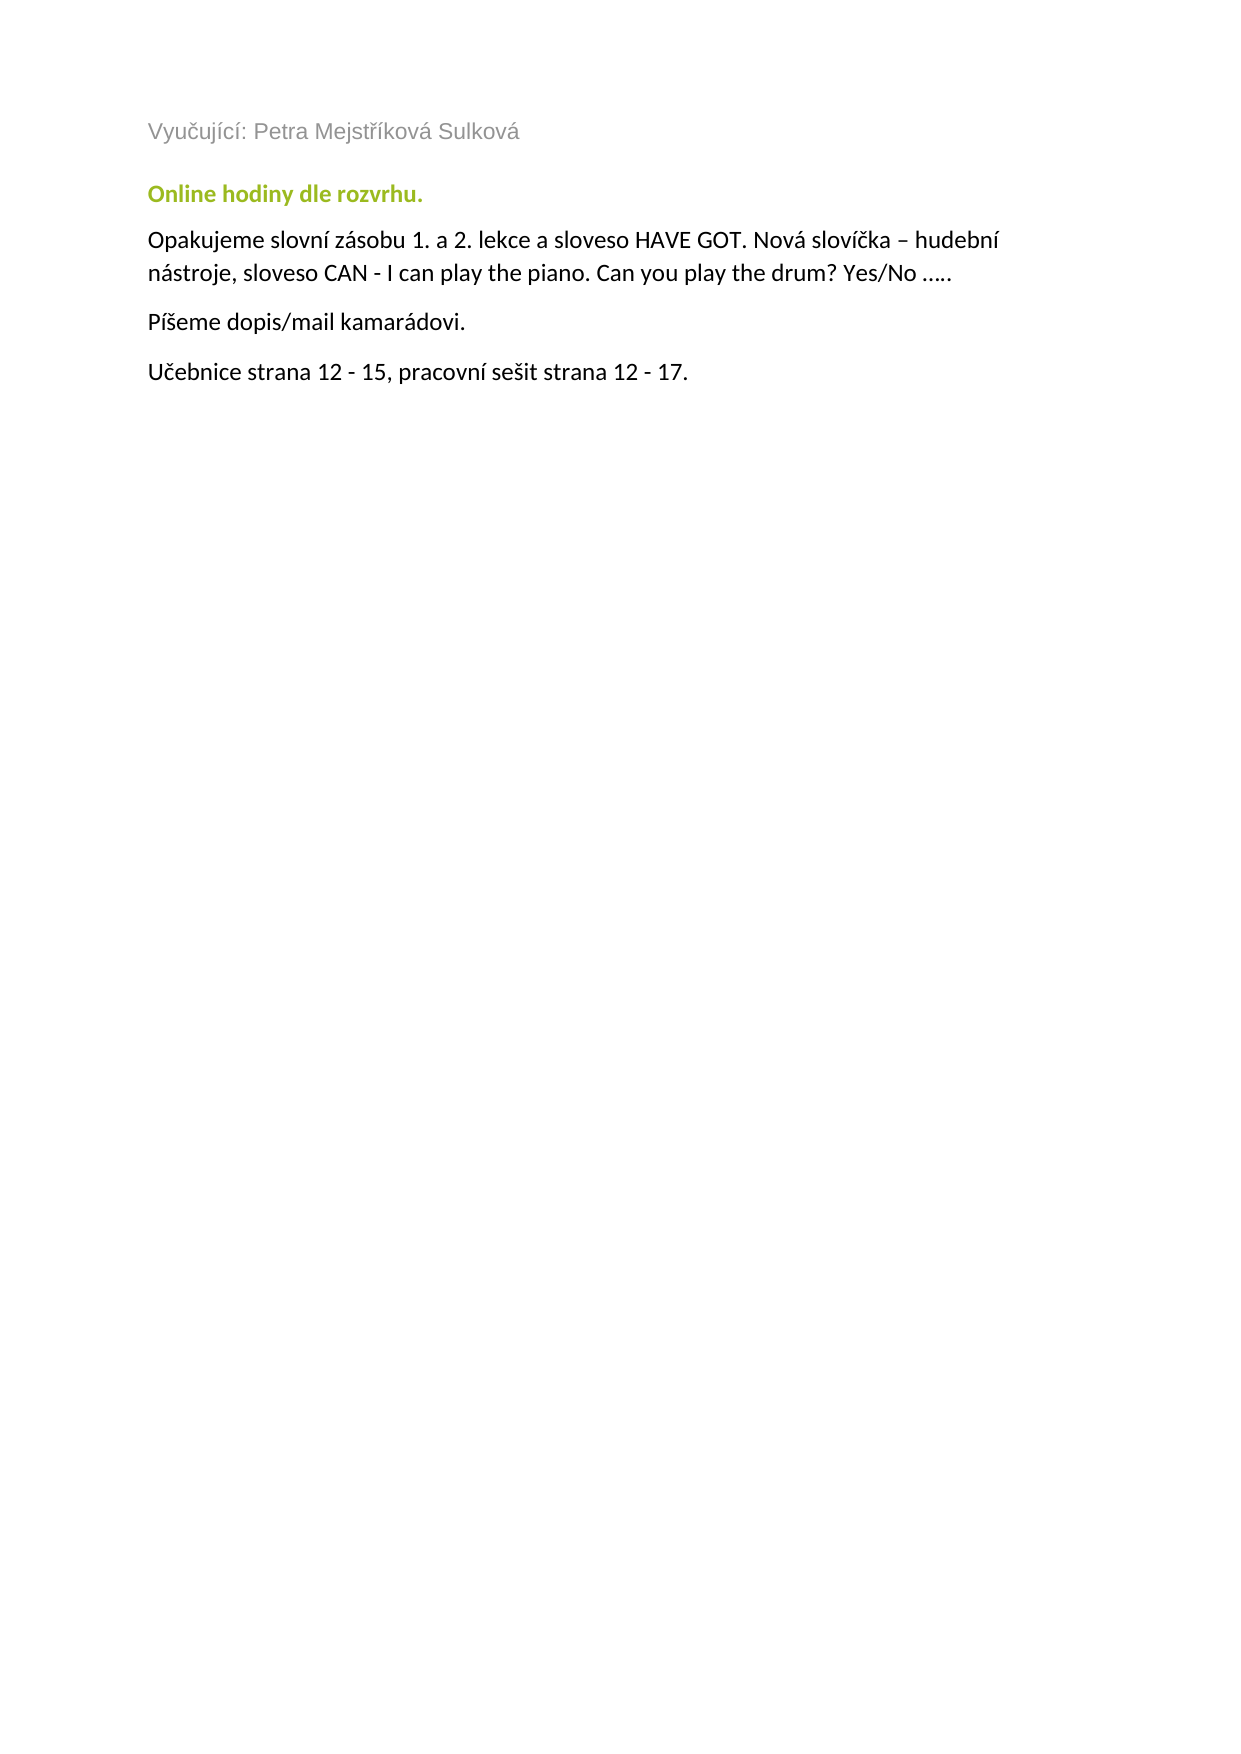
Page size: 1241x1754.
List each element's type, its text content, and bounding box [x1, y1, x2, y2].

text Online hodiny dle rozvrhu. [148, 178, 1093, 208]
text Učebnice strana 12 - 15, pracovní sešit strana 12 - 17. [148, 356, 1093, 387]
text Opakujeme slovní zásobu 1. a 2. lekce a sloveso HAVE GOT. Nová slovíčka – hudební nástroje, sloveso CAN - I can play the piano. Can you play the drum? Yes/No ….. [148, 224, 1093, 287]
text Vyučující: Petra Mejstříková Sulková [148, 118, 1093, 144]
text Píšeme dopis/mail kamarádovi. [148, 306, 1093, 337]
